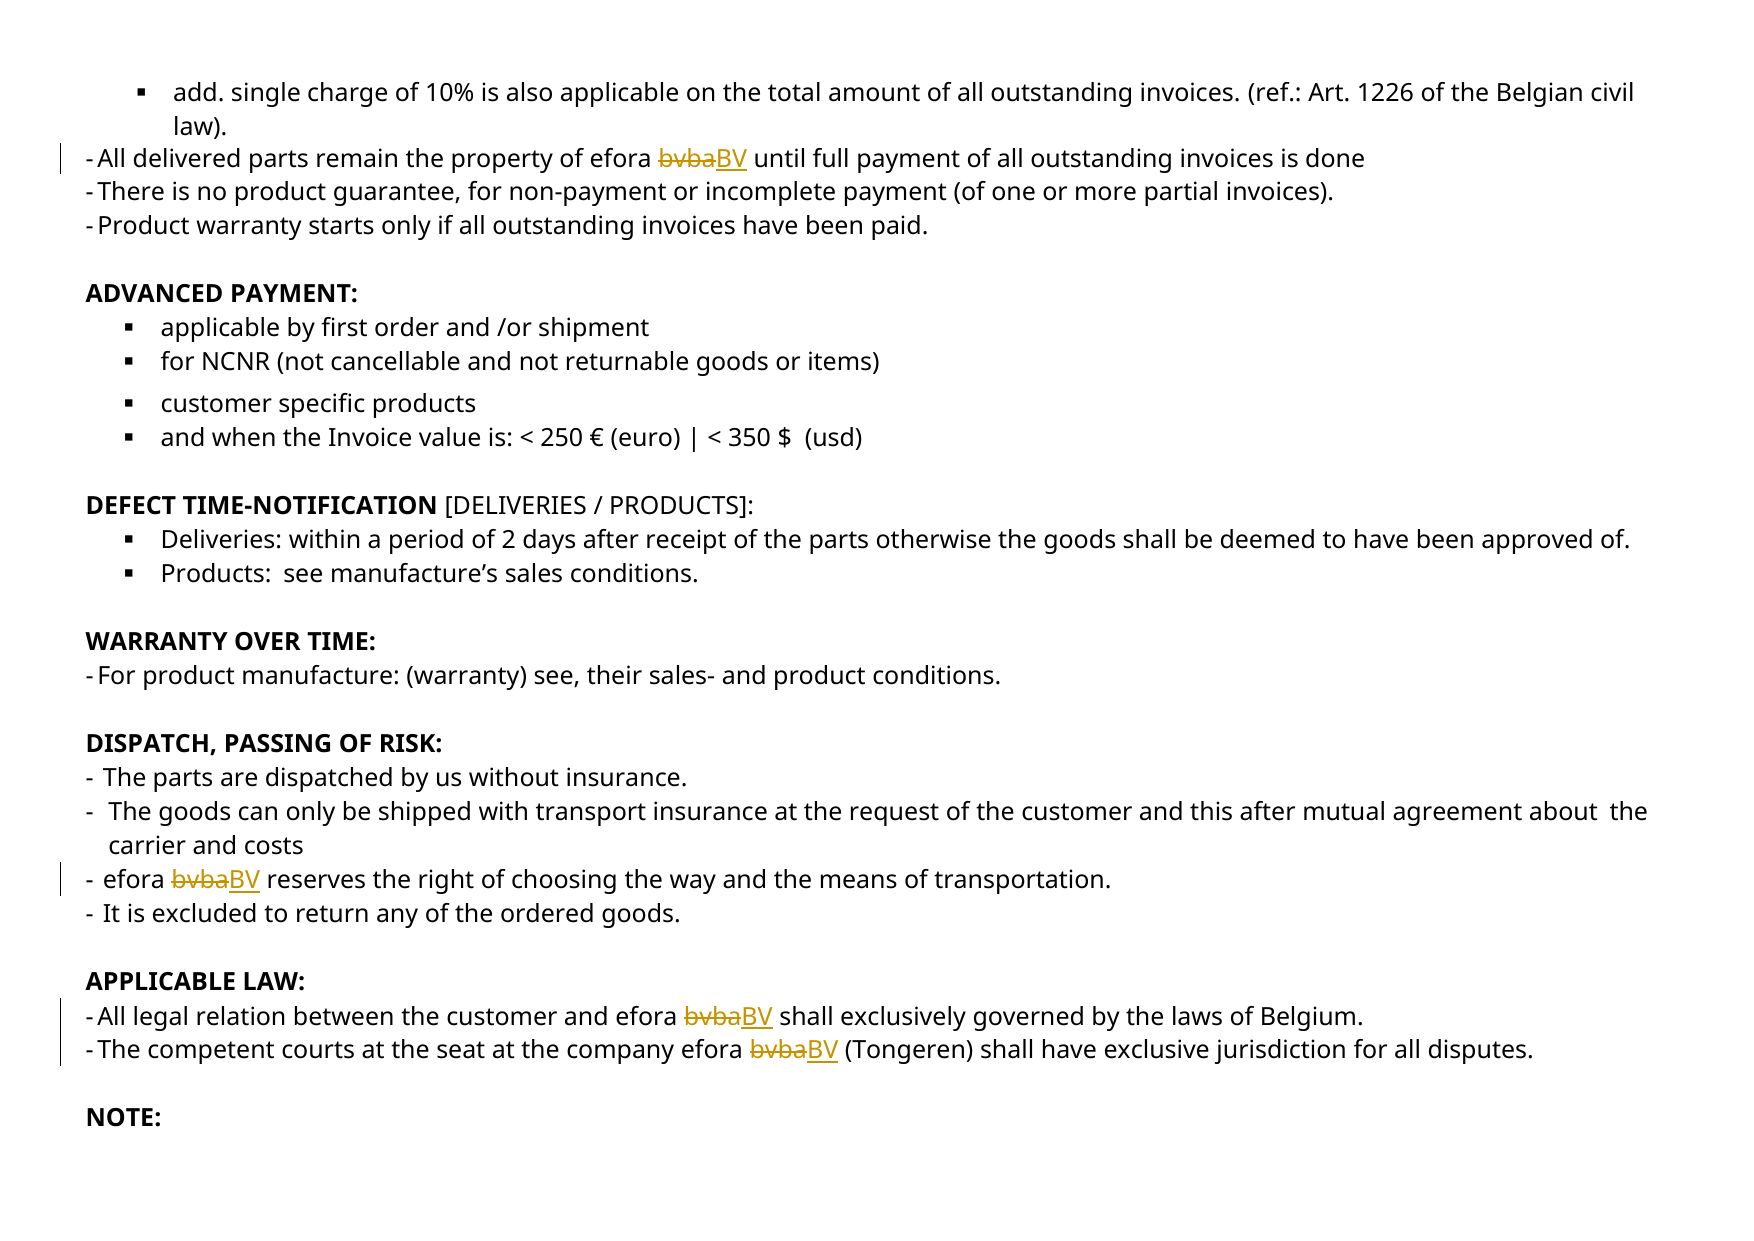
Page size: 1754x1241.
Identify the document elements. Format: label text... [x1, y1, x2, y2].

list Product warranty starts only if all outstanding invoices have been paid. [85, 208, 1679, 242]
text DEFECT TIME-NOTIFICATION [DELIVERIES / PRODUCTS]: [85, 487, 1679, 521]
list It is excluded to return any of the ordered goods. [85, 896, 1679, 930]
list The goods can only be shipped with transport insurance at the request of the customer and this after mutual agreement about the carrier and costs [85, 794, 1679, 862]
subtitle NOTE: [85, 1100, 1679, 1134]
list add. single charge of 10% is also applicable on the total amount of all outstanding invoices. (ref.: Art. 1226 of the Belgian civil law). [135, 75, 1669, 143]
list Products: see manufacture’s sales conditions. [123, 556, 1679, 589]
subtitle APPLICABLE LAW: [85, 964, 1679, 998]
list for NCNR (not cancellable and not returnable goods or items) [123, 344, 1679, 378]
list For product manufacture: (warranty) see, their sales- and product conditions. [85, 658, 1679, 692]
subtitle WARRANTY OVER TIME: [85, 623, 1679, 657]
list The competent courts at the seat at the company efora (Tongeren) shall have exclusive jurisdiction for all disputes. [85, 1032, 1679, 1066]
list All delivered parts remain the property of efora until full payment of all outstanding invoices is done [85, 143, 1679, 174]
list All legal relation between the customer and efora shall exclusively governed by the laws of Belgium. [85, 998, 1679, 1032]
list Deliveries: within a period of 2 days after receipt of the parts otherwise the goods shall be deemed to have been approved of. [123, 521, 1679, 556]
list applicable by first order and /or shipment [123, 310, 1679, 344]
list and when the Invoice value is: < 250 € (euro) | < 350 $ (usd) [123, 419, 1679, 453]
subtitle ADVANCED PAYMENT: [85, 276, 1679, 310]
subtitle DISPATCH, PASSING OF RISK: [85, 726, 1679, 760]
list efora reserves the right of choosing the way and the means of transportation. [85, 862, 1679, 896]
list customer specific products [123, 385, 1679, 419]
list The parts are dispatched by us without insurance. [85, 760, 1679, 794]
list There is no product guarantee, for non-payment or incomplete payment (of one or more partial invoices). [85, 174, 1679, 208]
